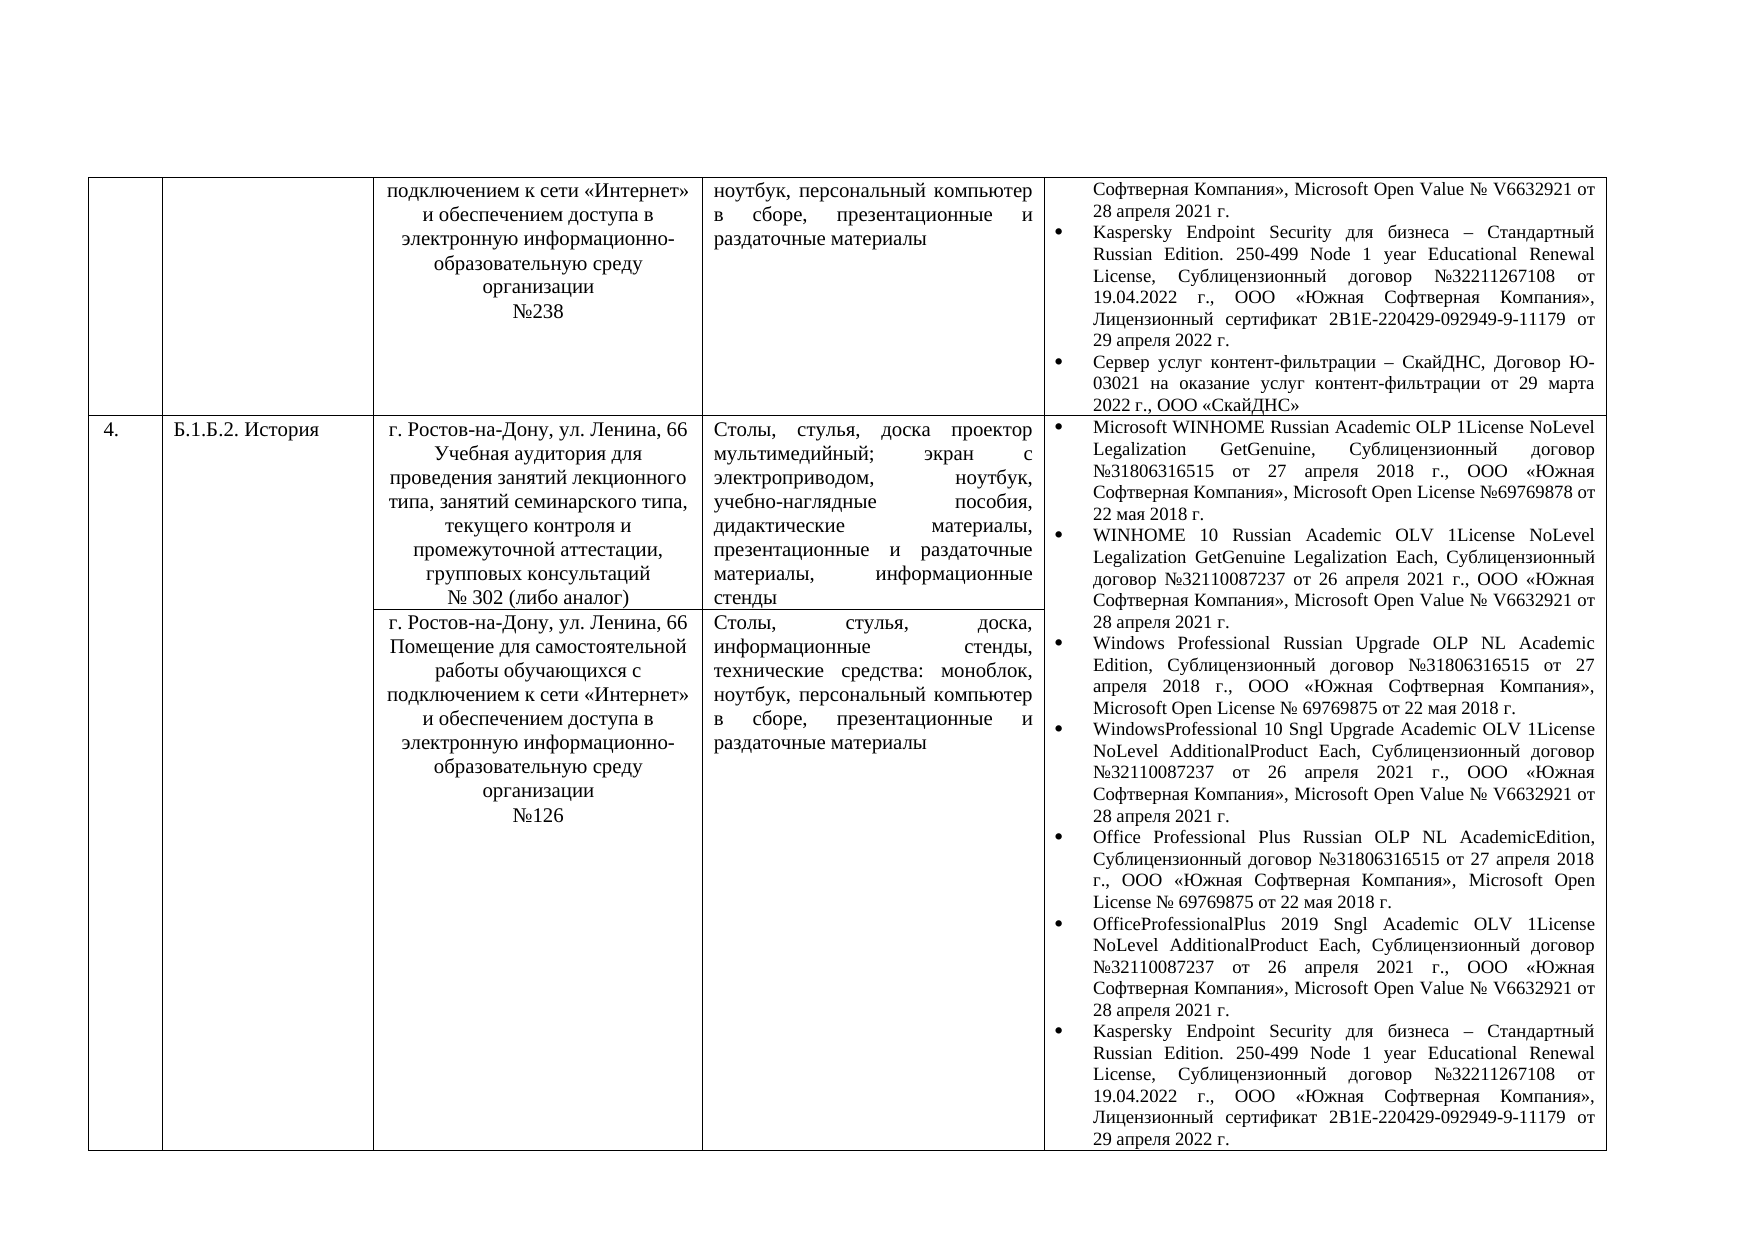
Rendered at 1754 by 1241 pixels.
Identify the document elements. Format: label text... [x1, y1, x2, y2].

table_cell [374, 178, 702, 415]
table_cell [703, 610, 1044, 1149]
table_cell Столы, стулья, доска проектор мультимедийный; экран с электроприводом, ноутбук, учебно-наглядные пособия, дидактические материалы, презентационные и раздаточные материалы, информационные стенды [703, 416, 1044, 609]
table_cell Б.1.Б.2. История [163, 416, 373, 1149]
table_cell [703, 178, 1044, 415]
table_cell г. Ростов-на-Дону, ул. Ленина, 66 Учебная аудитория для проведения занятий лекционного типа, занятий семинарского типа, текущего контроля и промежуточной аттестации, групповых консультаций № 302 (либо аналог) [374, 416, 702, 609]
table_cell [89, 416, 162, 1149]
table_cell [374, 610, 702, 1149]
